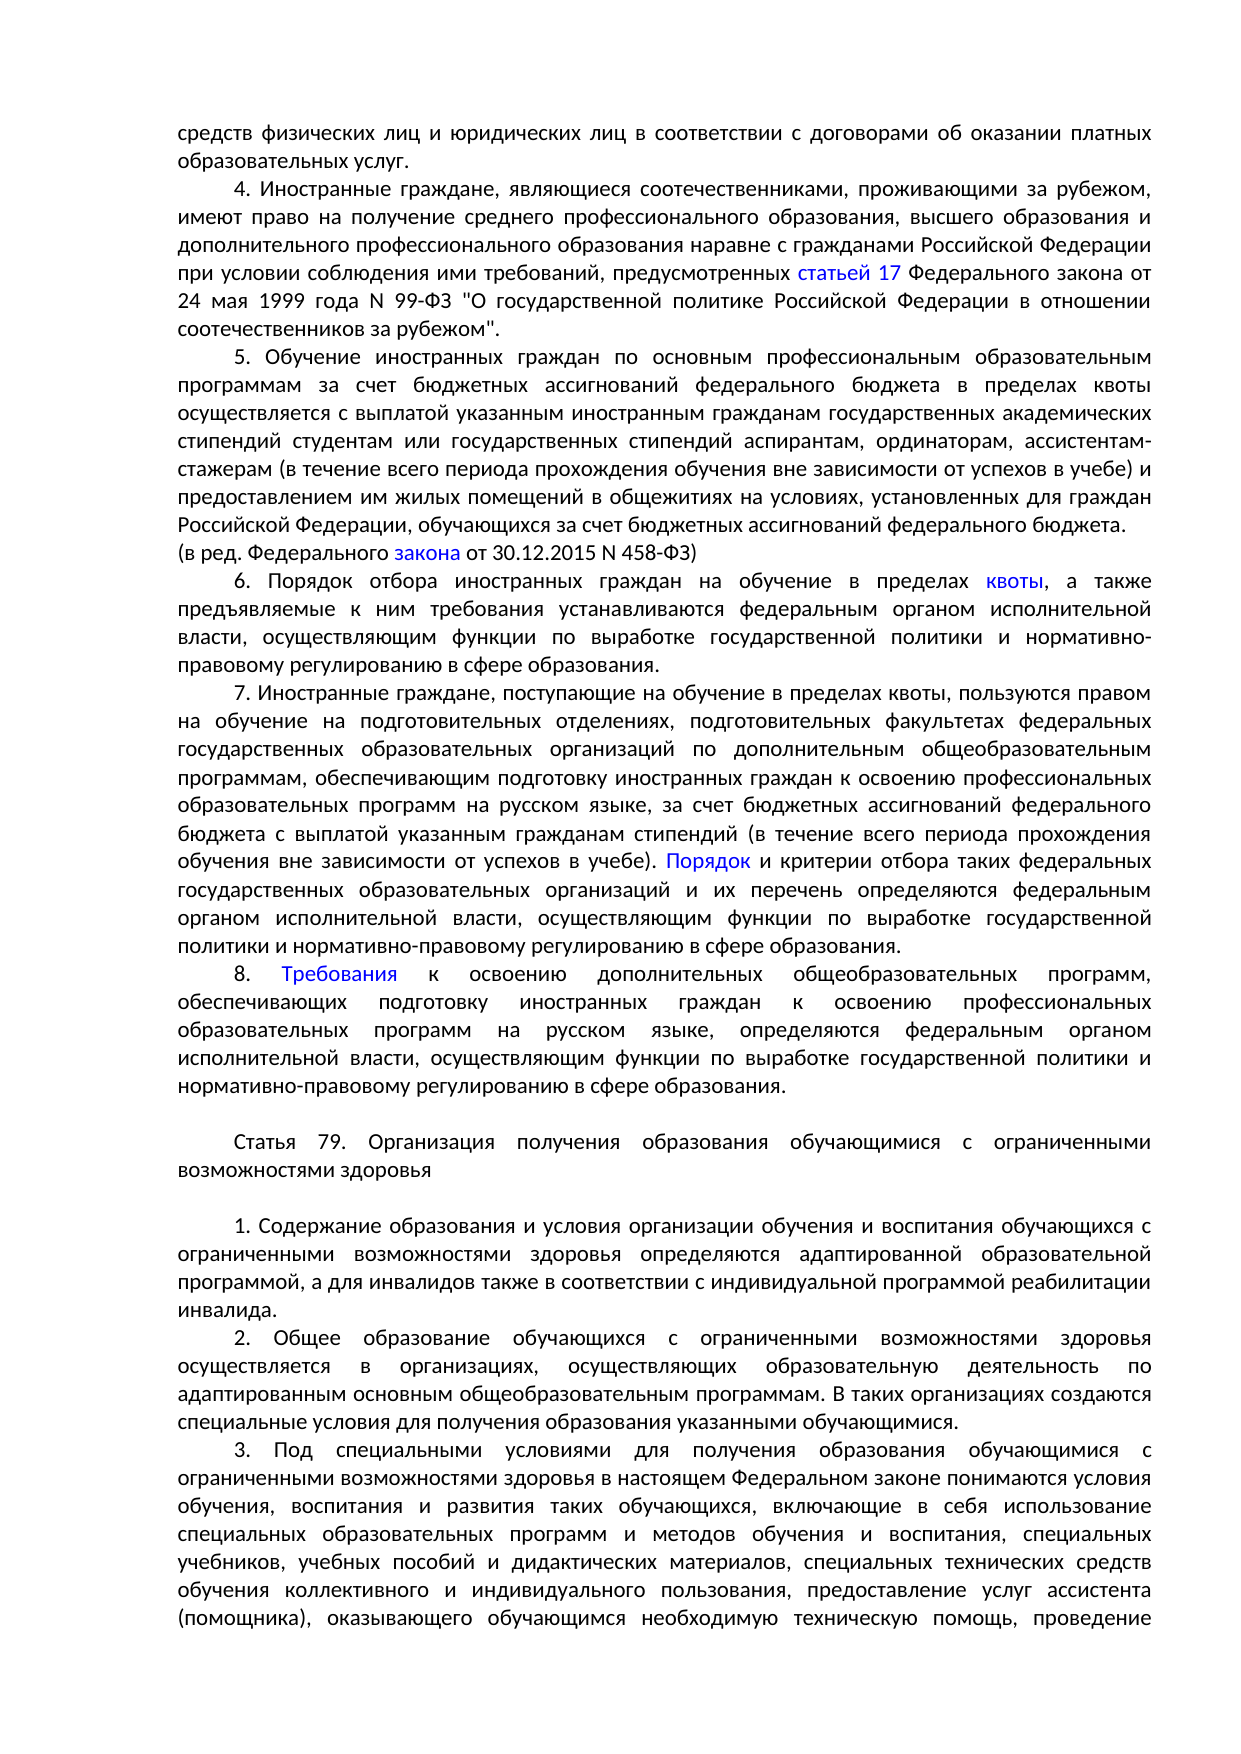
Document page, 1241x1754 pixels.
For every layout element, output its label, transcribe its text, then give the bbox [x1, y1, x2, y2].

text 6. Порядок отбора иностранных граждан на обучение в пределах квоты, а также предъявляемые к ним требования устанавливаются федеральным органом исполнительной власти, осуществляющим функции по выработке государственной политики и нормативно-правовому регулированию в сфере образования. [177, 566, 1152, 678]
text 2. Общее образование обучающихся с ограниченными возможностями здоровья осуществляется в организациях, осуществляющих образовательную деятельность по адаптированным основным общеобразовательным программам. В таких организациях создаются специальные условия для получения образования указанными обучающимися. [177, 1323, 1152, 1435]
text (в ред. Федерального закона от 30.12.2015 N 458-ФЗ) [177, 538, 1152, 566]
text 1. Содержание образования и условия организации обучения и воспитания обучающихся с ограниченными возможностями здоровья определяются адаптированной образовательной программой, а для инвалидов также в соответствии с индивидуальной программой реабилитации инвалида. [177, 1211, 1152, 1323]
text Статья 79. Организация получения образования обучающимися с ограниченными возможностями здоровья [177, 1127, 1152, 1183]
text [177, 118, 1152, 174]
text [177, 1435, 1152, 1631]
text 8. Требования к освоению дополнительных общеобразовательных программ, обеспечивающих подготовку иностранных граждан к освоению профессиональных образовательных программ на русском языке, определяются федеральным органом исполнительной власти, осуществляющим функции по выработке государственной политики и нормативно-правовому регулированию в сфере образования. [177, 959, 1152, 1099]
text 7. Иностранные граждане, поступающие на обучение в пределах квоты, пользуются правом на обучение на подготовительных отделениях, подготовительных факультетах федеральных государственных образовательных организаций по дополнительным общеобразовательным программам, обеспечивающим подготовку иностранных граждан к освоению профессиональных образовательных программ на русском языке, за счет бюджетных ассигнований федерального бюджета с выплатой указанным гражданам стипендий (в течение всего периода прохождения обучения вне зависимости от успехов в учебе). Порядок и критерии отбора таких федеральных государственных образовательных организаций и их перечень определяются федеральным органом исполнительной власти, осуществляющим функции по выработке государственной политики и нормативно-правовому регулированию в сфере образования. [177, 678, 1152, 959]
text 4. Иностранные граждане, являющиеся соотечественниками, проживающими за рубежом, имеют право на получение среднего профессионального образования, высшего образования и дополнительного профессионального образования наравне с гражданами Российской Федерации при условии соблюдения ими требований, предусмотренных статьей 17 Федерального закона от 24 мая 1999 года N 99-ФЗ "О государственной политике Российской Федерации в отношении соотечественников за рубежом". [177, 174, 1152, 342]
text 5. Обучение иностранных граждан по основным профессиональным образовательным программам за счет бюджетных ассигнований федерального бюджета в пределах квоты осуществляется с выплатой указанным иностранным гражданам государственных академических стипендий студентам или государственных стипендий аспирантам, ординаторам, ассистентам-стажерам (в течение всего периода прохождения обучения вне зависимости от успехов в учебе) и предоставлением им жилых помещений в общежитиях на условиях, установленных для граждан Российской Федерации, обучающихся за счет бюджетных ассигнований федерального бюджета. [177, 342, 1152, 538]
